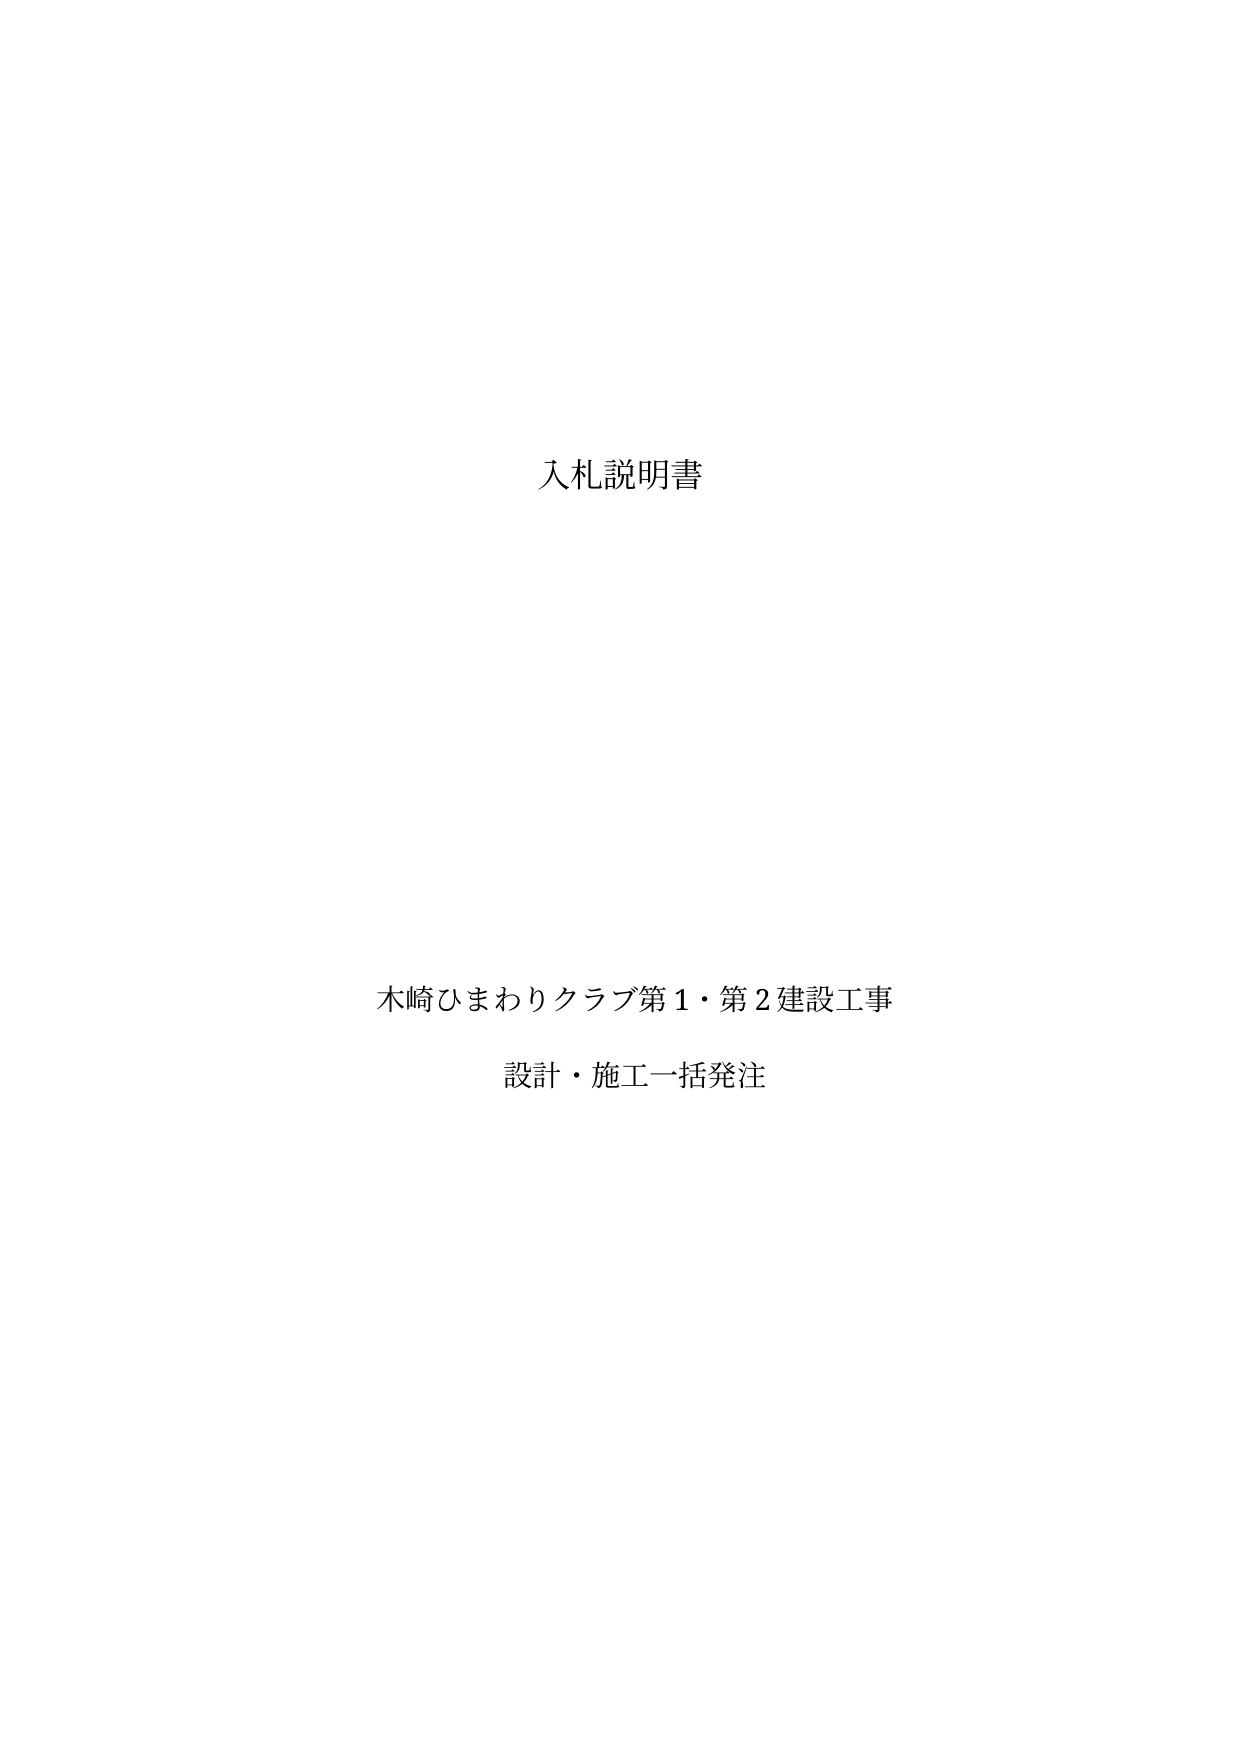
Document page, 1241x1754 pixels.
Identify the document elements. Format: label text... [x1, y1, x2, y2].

text 入札説明書 [136, 436, 1104, 511]
text 木崎ひまわりクラブ第1・第2建設工事 [136, 961, 1104, 1036]
text 設計・施工一括発注 [136, 1036, 1104, 1111]
